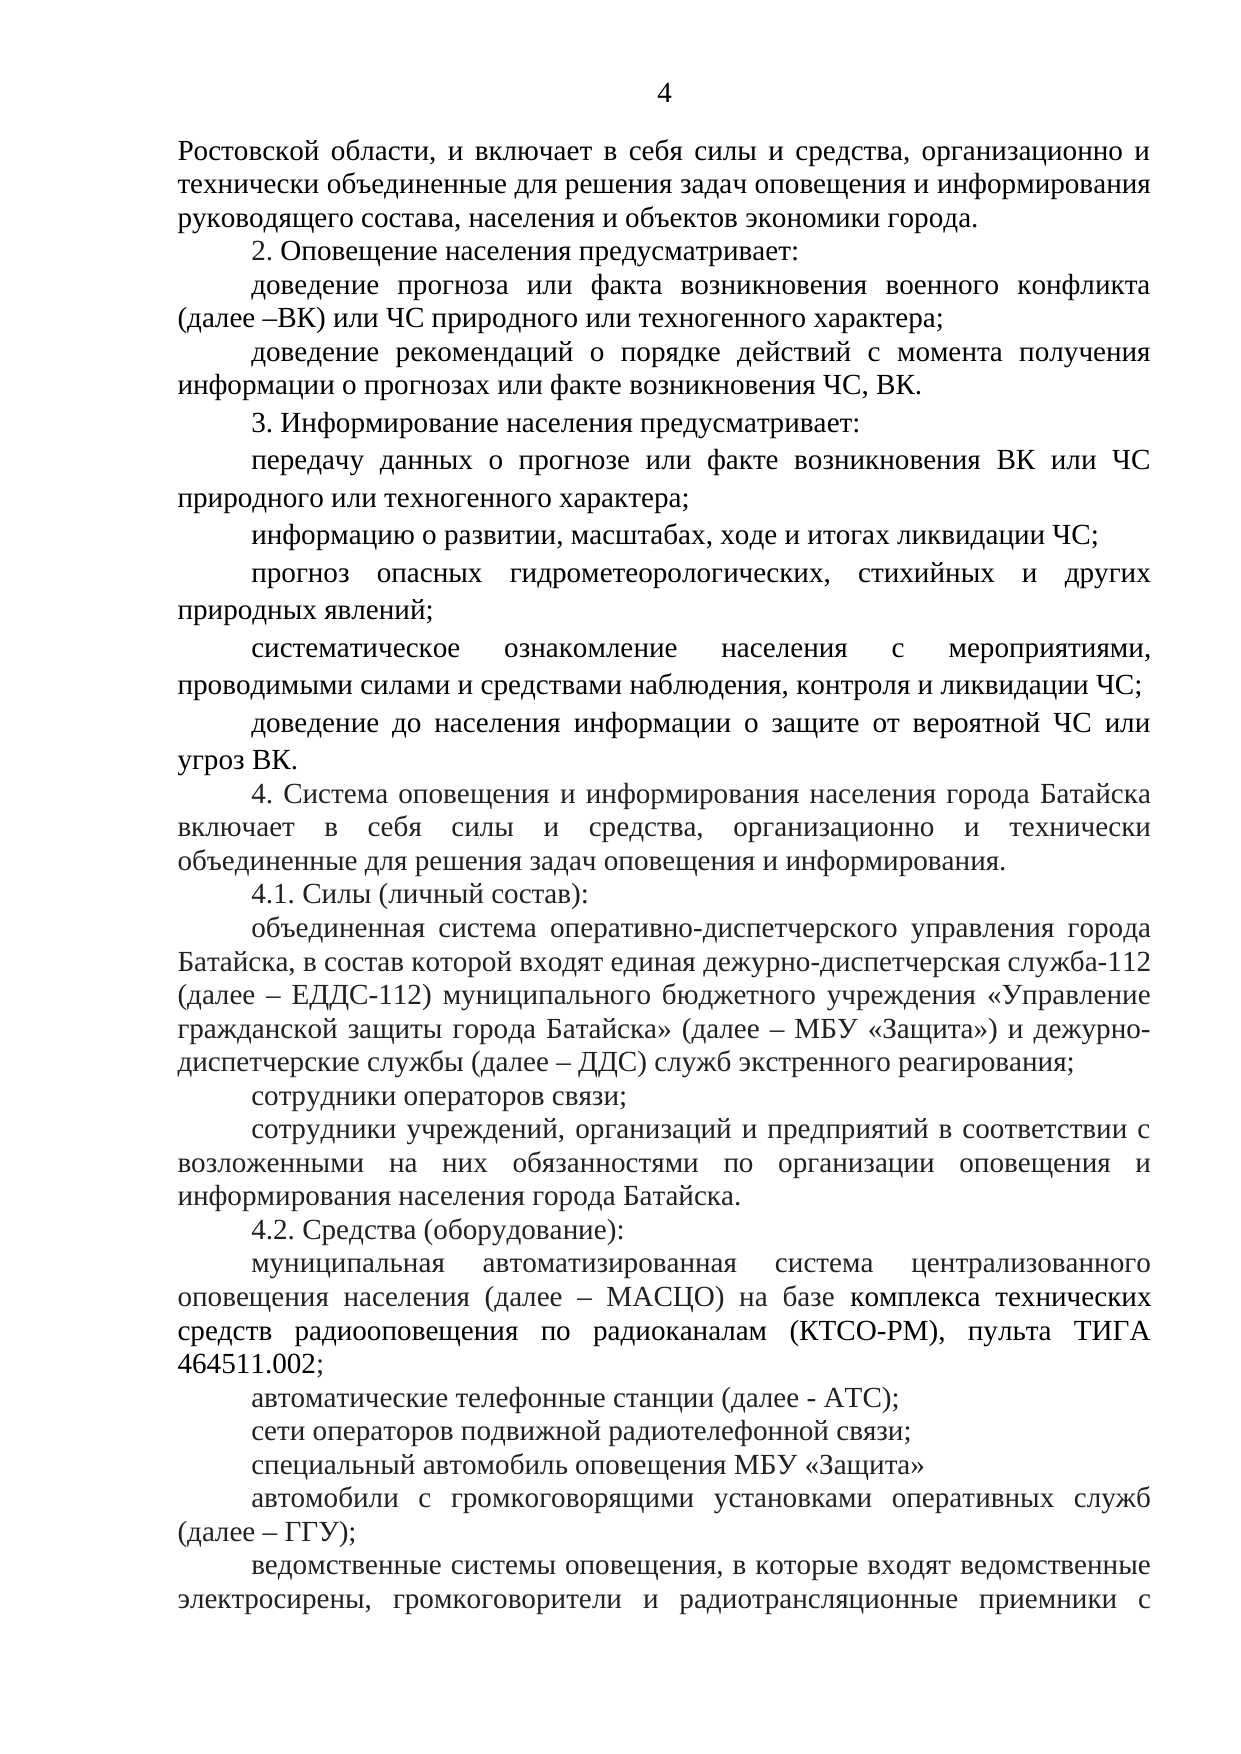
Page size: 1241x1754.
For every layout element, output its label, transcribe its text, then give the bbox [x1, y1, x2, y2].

text 4.1. Силы (личный состав): [177, 877, 1152, 910]
text 4.2. Средства (оборудование): [177, 1212, 1152, 1246]
text автоматические телефонные станции (далее - АТС); [177, 1380, 1152, 1413]
text информацию о развитии, масштабах, ходе и итогах ликвидации ЧС; [177, 513, 1152, 551]
text доведение прогноза или факта возникновения военного конфликта (далее –ВК) или ЧС природного или техногенного характера; [177, 267, 1152, 334]
text 4. Система оповещения и информирования населения города Батайска включает в себя силы и средства, организационно и технически объединенные для решения задач оповещения и информирования. [177, 776, 1152, 877]
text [177, 1547, 1152, 1614]
text специальный автомобиль оповещения МБУ «Защита» [177, 1447, 1152, 1480]
text 3. Информирование населения предусматривает: [177, 401, 1152, 438]
text муниципальная автоматизированная система централизованного оповещения населения (далее – МАСЦО) на базе комплекса технических средств радиооповещения по радиоканалам (КТСО-РМ), пульта ТИГА 464511.002; [177, 1246, 1152, 1380]
text доведение до населения информации о защите от вероятной ЧС или угроз ВК. [177, 701, 1152, 776]
text автомобили с громкоговорящими установками оперативных служб (далее – ГГУ); [177, 1480, 1152, 1547]
text объединенная система оперативно-диспетчерского управления города Батайска, в состав которой входят единая дежурно-диспетчерская служба-112 (далее – ЕДДС-112) муниципального бюджетного учреждения «Управление гражданской защиты города Батайска» (далее – МБУ «Защита») и дежурно-диспетчерские службы (далее – ДДС) служб экстренного реагирования; [177, 910, 1152, 1078]
text передачу данных о прогнозе или факте возникновения ВК или ЧС природного или техногенного характера; [177, 438, 1152, 513]
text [177, 133, 1152, 233]
text сети операторов подвижной радиотелефонной связи; [177, 1413, 1152, 1447]
text сотрудники операторов связи; [177, 1078, 1152, 1111]
text систематическое ознакомление населения с мероприятиями, проводимыми силами и средствами наблюдения, контроля и ликвидации ЧС; [177, 626, 1152, 701]
text доведение рекомендаций о порядке действий с момента получения информации о прогнозах или факте возникновения ЧС, ВК. [177, 334, 1152, 401]
text сотрудники учреждений, организаций и предприятий в соответствии с возложенными на них обязанностями по организации оповещения и информирования населения города Батайска. [177, 1111, 1152, 1212]
text 2. Оповещение населения предусматривает: [177, 233, 1152, 267]
text прогноз опасных гидрометеорологических, стихийных и других природных явлений; [177, 551, 1152, 626]
